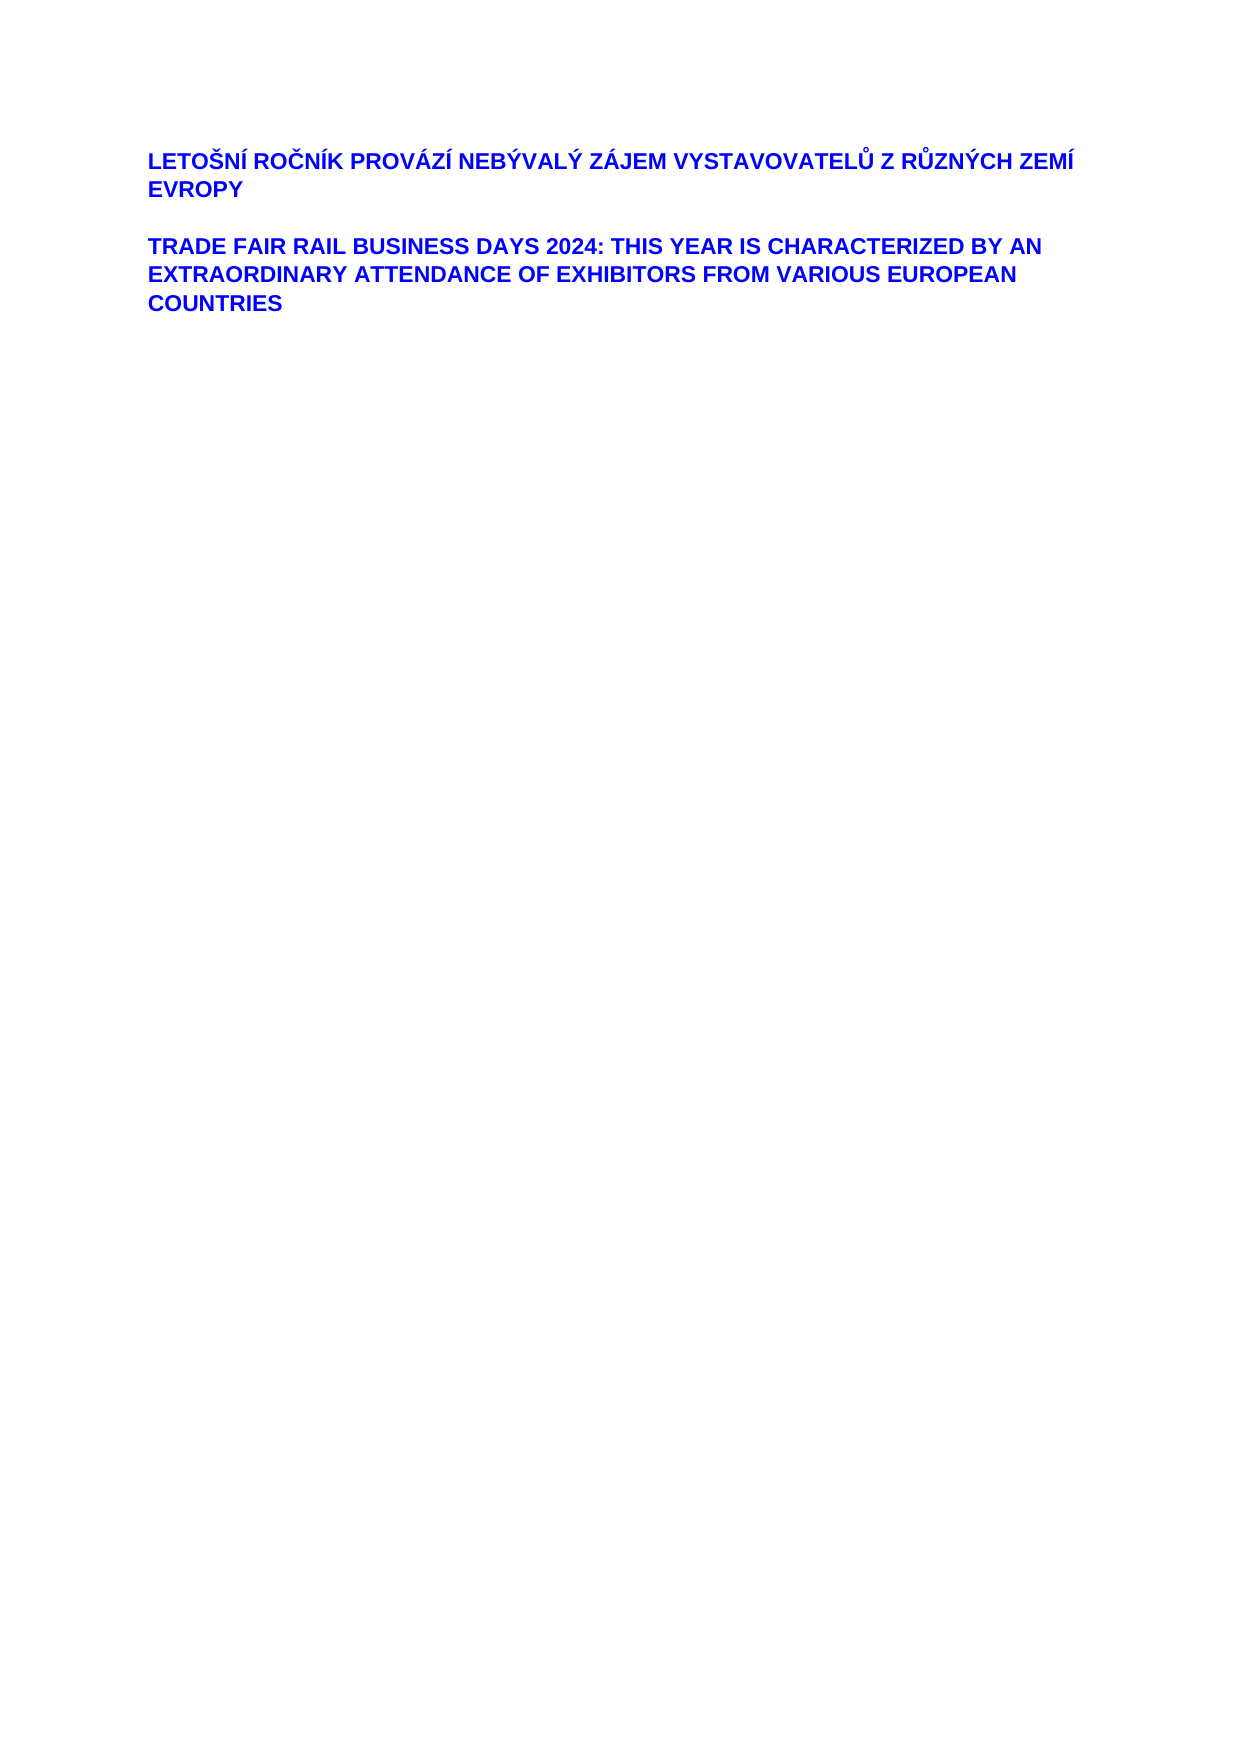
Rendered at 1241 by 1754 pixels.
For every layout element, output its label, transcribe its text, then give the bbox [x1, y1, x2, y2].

text TRADE FAIR RAIL BUSINESS DAYS 2024: THIS YEAR IS CHARACTERIZED BY AN EXTRAORDINARY ATTENDANCE OF EXHIBITORS FROM VARIOUS EUROPEAN COUNTRIES [148, 233, 1093, 316]
text LETOŠNÍ ROČNÍK PROVÁZÍ NEBÝVALÝ ZÁJEM VYSTAVOVATELŮ Z RŮZNÝCH ZEMÍ EVROPY [148, 148, 1093, 202]
